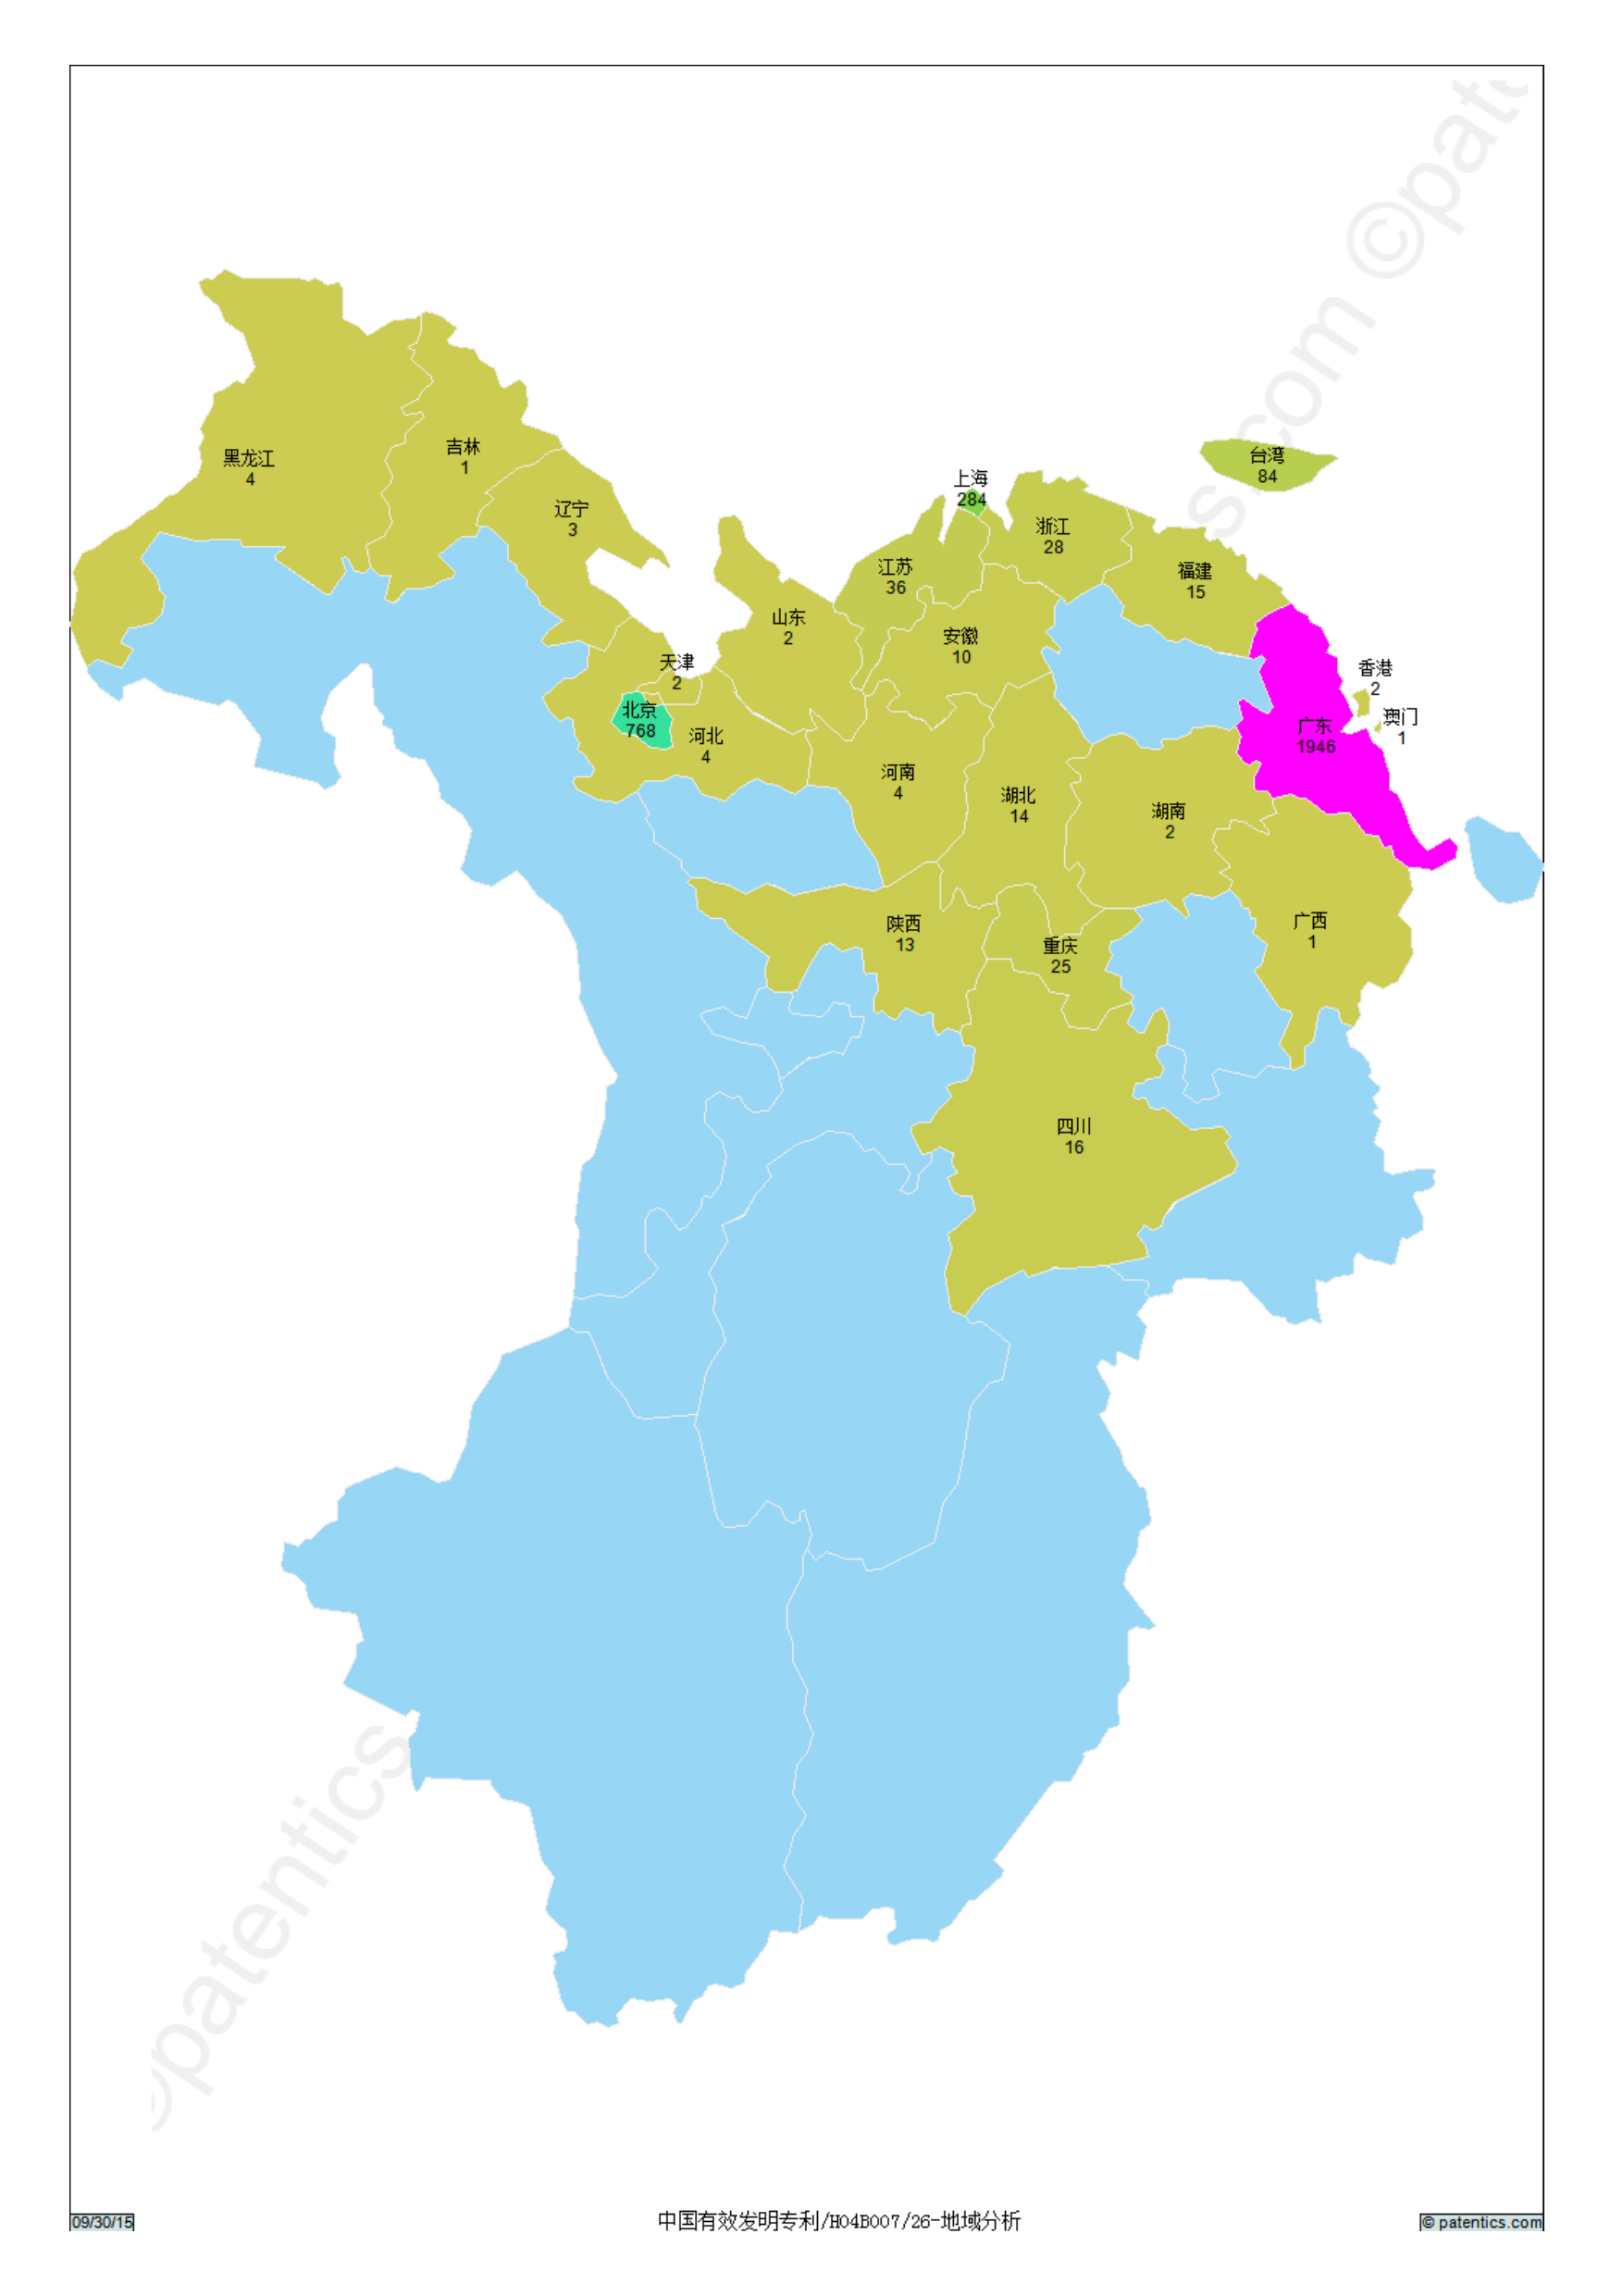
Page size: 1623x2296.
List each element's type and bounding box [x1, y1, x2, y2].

picture [69, 65, 1544, 2231]
